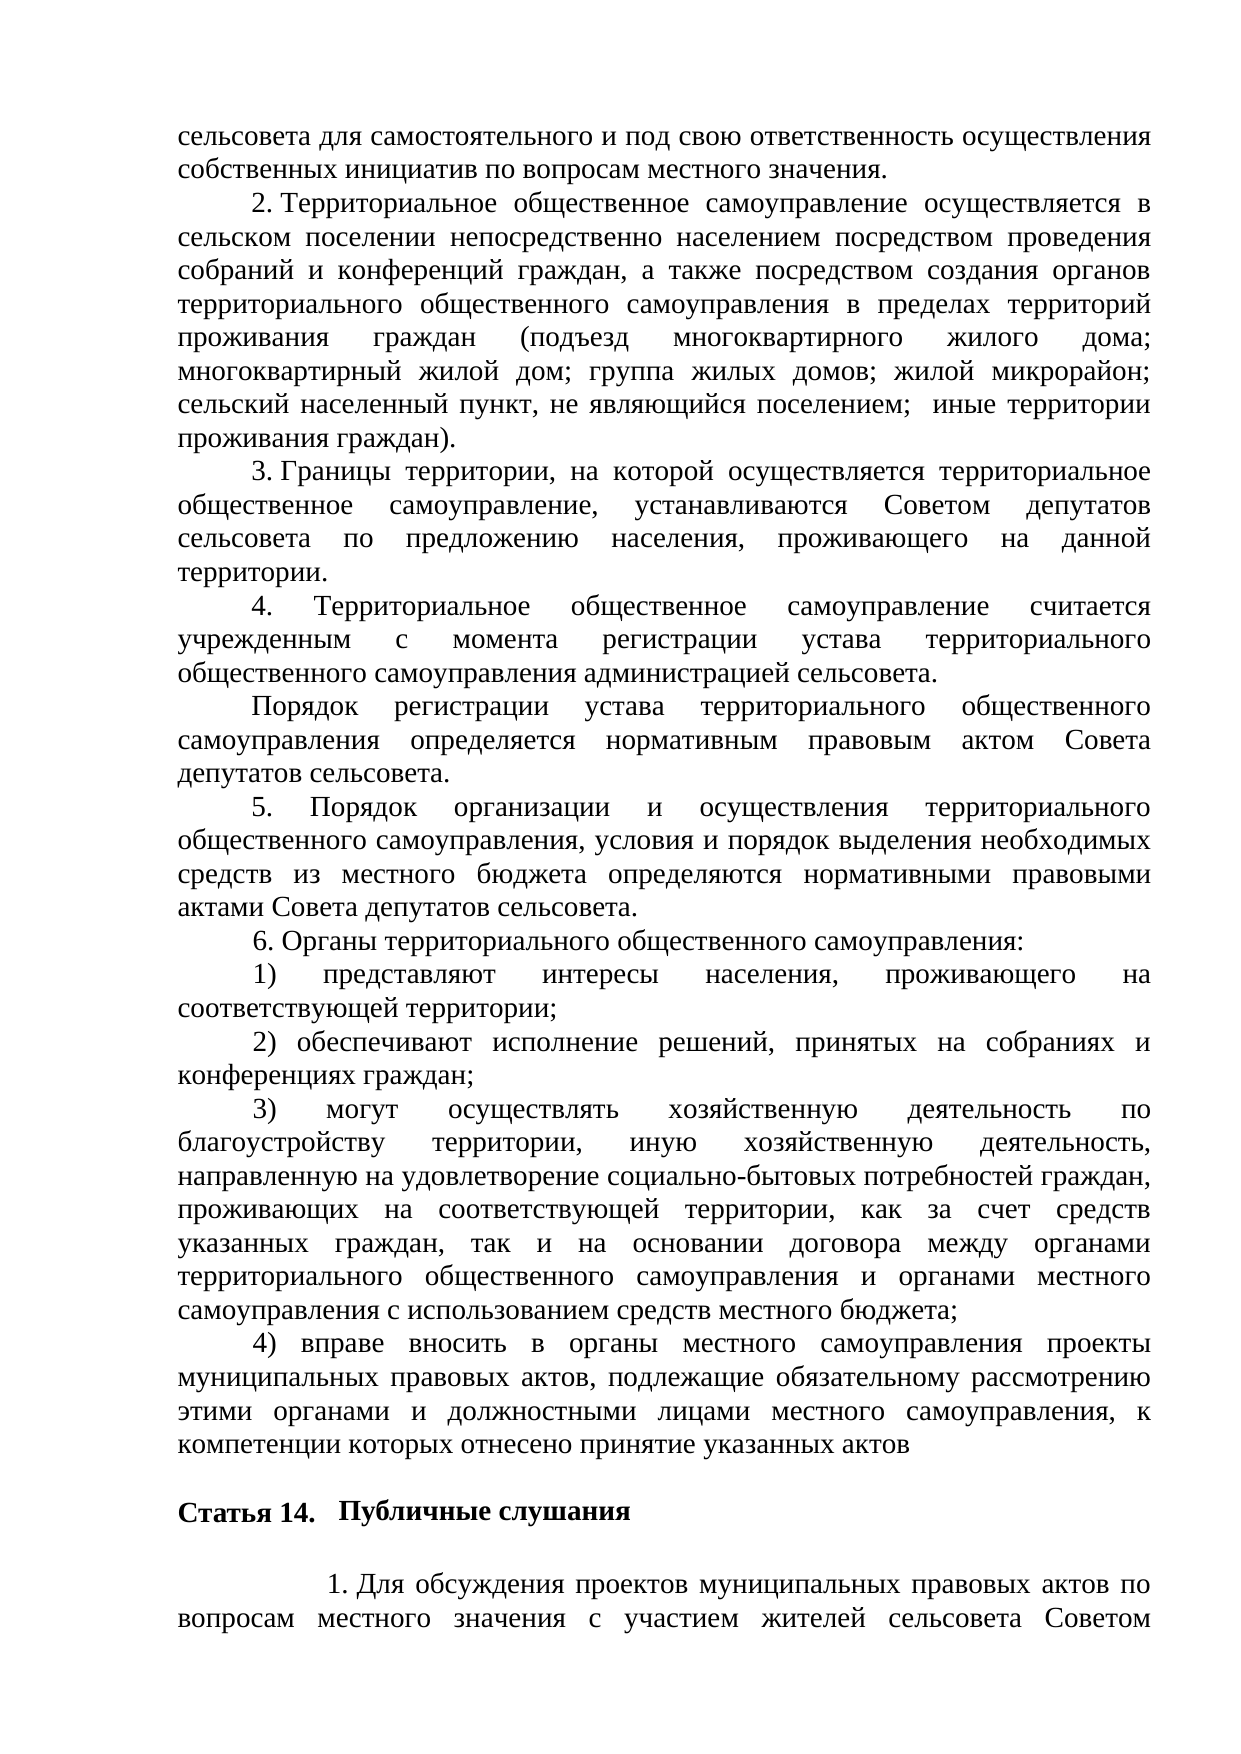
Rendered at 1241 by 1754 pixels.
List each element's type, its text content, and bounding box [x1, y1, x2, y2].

text 3) могут осуществлять хозяйственную деятельность по благоустройству территории, иную хозяйственную деятельность, направленную на удовлетворение социально-бытовых потребностей граждан, проживающих на соответствующей территории, как за счет средств указанных граждан, так и на основании договора между органами территориального общественного самоуправления и органами местного самоуправления с использованием средств местного бюджета; [177, 1091, 1152, 1326]
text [177, 1567, 1152, 1634]
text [177, 118, 1152, 185]
text 2) обеспечивают исполнение решений, принятых на собраниях и конференциях граждан; [177, 1024, 1152, 1091]
text Порядок регистрации устава территориального общественного самоуправления определяется нормативным правовым актом Совета депутатов сельсовета. [177, 688, 1152, 789]
table_header Статья 14. [166, 1493, 327, 1564]
text 3. Границы территории, на которой осуществляется территориальное общественное самоуправление, устанавливаются Советом депутатов сельсовета по предложению населения, проживающего на данной территории. [177, 453, 1152, 588]
text 5. Порядок организации и осуществления территориального общественного самоуправления, условия и порядок выделения необходимых средств из местного бюджета определяются нормативными правовыми актами Совета депутатов сельсовета. [177, 789, 1152, 923]
text 1) представляют интересы населения, проживающего на соответствующей территории; [177, 957, 1152, 1024]
text 4. Территориальное общественное самоуправление считается учрежденным с момента регистрации устава территориального общественного самоуправления администрацией сельсовета. [177, 588, 1152, 688]
text 6. Органы территориального общественного самоуправления: [177, 923, 1152, 957]
table_header Публичные слушания [327, 1493, 1163, 1564]
text 2. Территориальное общественное самоуправление осуществляется в сельском поселении непосредственно населением посредством проведения собраний и конференций граждан, а также посредством создания органов территориального общественного самоуправления в пределах территорий проживания граждан (подъезд многоквартирного жилого дома; многоквартирный жилой дом; группа жилых домов; жилой микрорайон; сельский населенный пункт, не являющийся поселением; иные территории проживания граждан). [177, 185, 1152, 453]
text 4) вправе вносить в органы местного самоуправления проекты муниципальных правовых актов, подлежащие обязательному рассмотрению этими органами и должностными лицами местного самоуправления, к компетенции которых отнесено принятие указанных актов [177, 1326, 1152, 1460]
